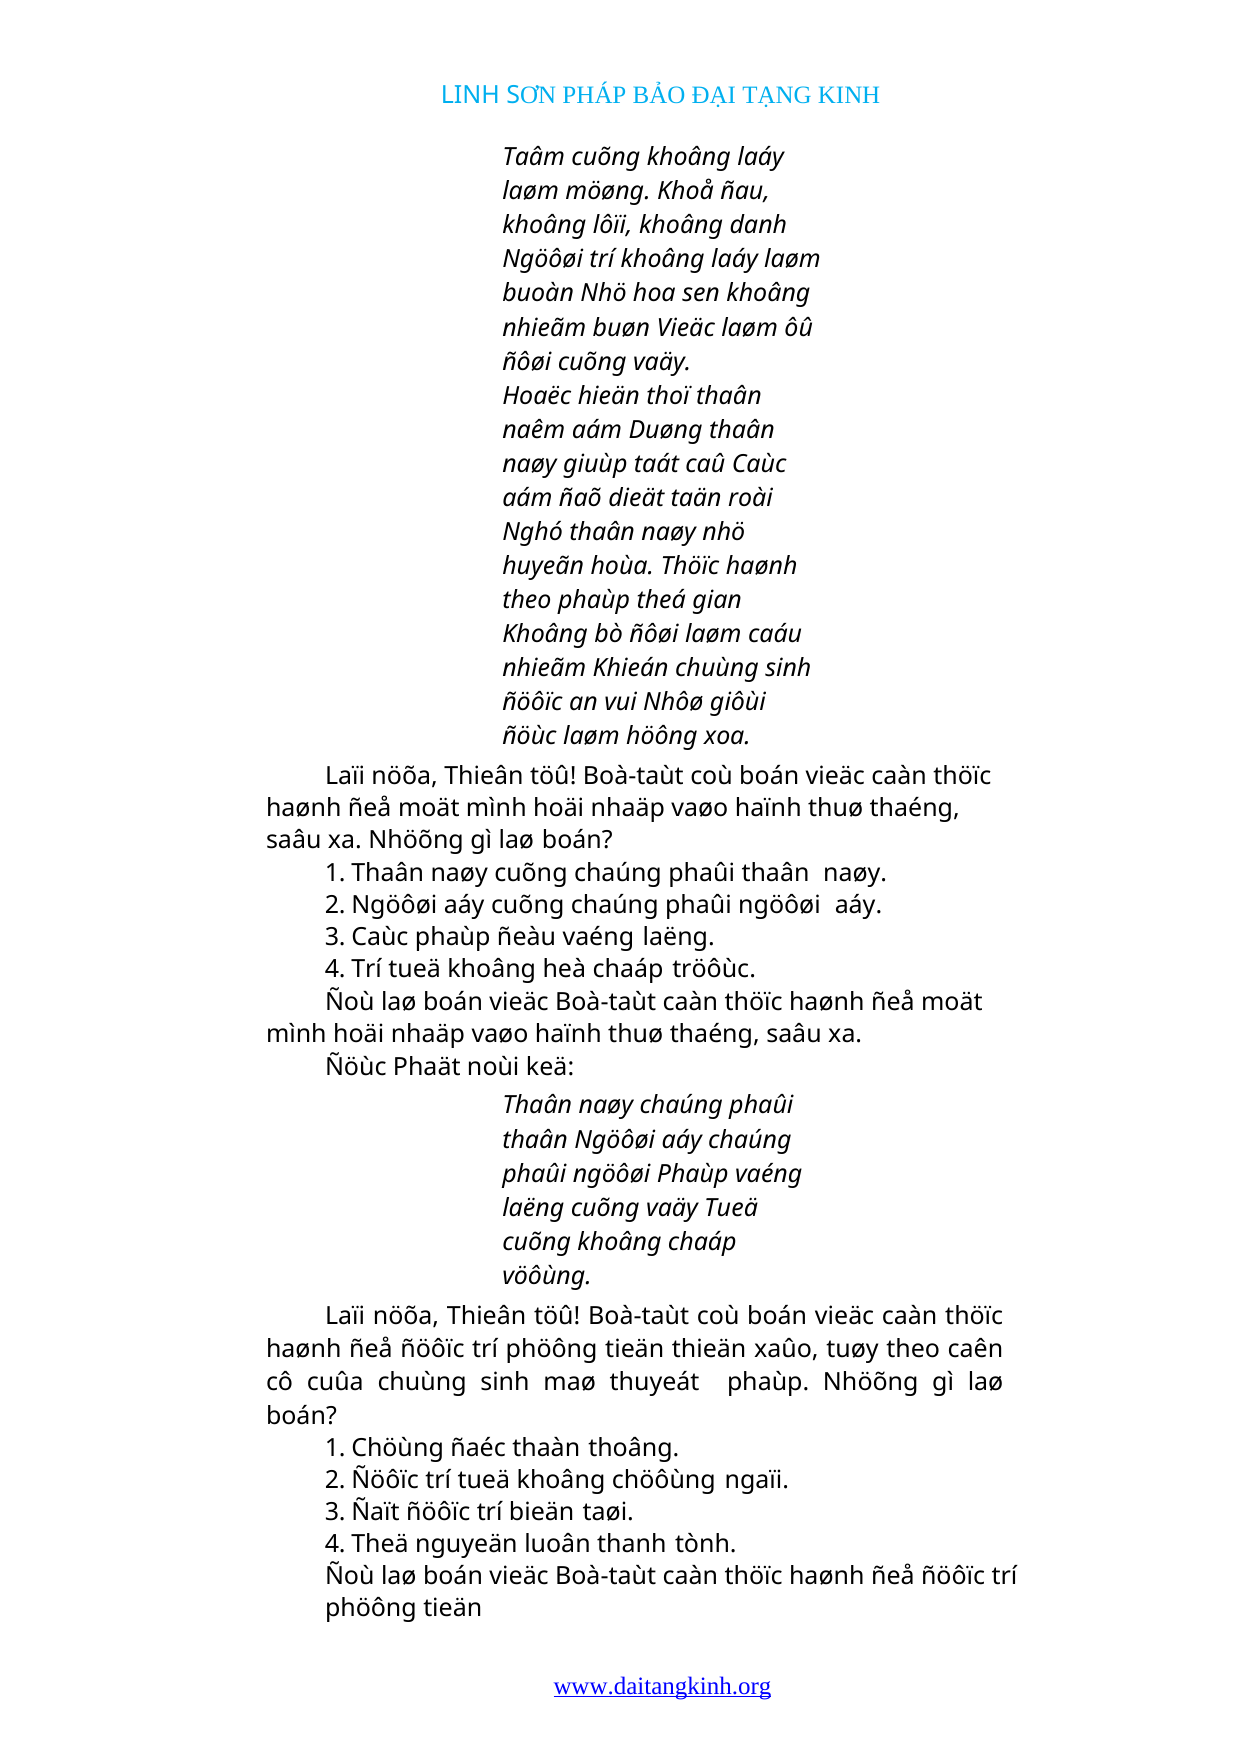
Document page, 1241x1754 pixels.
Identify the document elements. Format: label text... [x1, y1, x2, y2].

list Ñöôïc trí tueä khoâng chöôùng ngaïi. [324, 1463, 1065, 1495]
text Ñöùc Phaät noùi keä: [325, 1049, 1065, 1082]
list Chöùng ñaéc thaàn thoâng. [324, 1431, 1065, 1463]
text Ñoù laø boán vieäc Boà-taùt caàn thöïc haønh ñeå ñöôïc trí phöông tieän [325, 1558, 1065, 1623]
text Laïi nöõa, Thieân töû! Boà-taùt coù boán vieäc caàn thöïc haønh ñeå ñöôïc trí phöông tieän thieän xaûo, tuøy theo caên cô cuûa chuùng sinh maø thuyeát phaùp. Nhöõng gì laø boán? [266, 1298, 1004, 1431]
text Thaân naøy chaúng phaûi thaân Ngöôøi aáy chaúng phaûi ngöôøi Phaùp vaéng laëng cuõng vaäy Tueä cuõng khoâng chaáp vöôùng. [502, 1087, 803, 1292]
text Hoaëc hieän thoï thaân naêm aám Duøng thaân naøy giuùp taát caû Caùc aám ñaõ dieät taän roài [502, 377, 794, 513]
list Thaân naøy cuõng chaúng phaûi thaân naøy. [324, 856, 1065, 888]
text Ñoù laø boán vieäc Boà-taùt caàn thöïc haønh ñeå moät mình hoäi nhaäp vaøo haïnh thuø thaéng, saâu xa. [266, 984, 997, 1049]
list Caùc phaùp ñeàu vaéng laëng. [324, 920, 1065, 952]
text Nghó thaân naøy nhö huyeãn hoùa. Thöïc haønh theo phaùp theá gian Khoâng bò ñôøi laøm caáu nhieãm Khieán chuùng sinh ñöôïc an vui Nhôø giôùi ñöùc laøm höông xoa. [502, 513, 815, 752]
list Theä nguyeän luoân thanh tònh. [324, 1527, 1065, 1558]
text www.daitangkinh.org [553, 1671, 1065, 1700]
text Laïi nöõa, Thieân töû! Boà-taùt coù boán vieäc caàn thöïc haønh ñeå moät mình hoäi nhaäp vaøo haïnh thuø thaéng, saâu xa. Nhöõng gì laø boán? [266, 758, 997, 856]
list Ñaït ñöôïc trí bieän taøi. [324, 1495, 1065, 1527]
list Trí tueä khoâng heà chaáp tröôùc. [324, 952, 1065, 983]
text Taâm cuõng khoâng laáy laøm möøng. Khoå ñau, khoâng lôïi, khoâng danh Ngöôøi trí khoâng laáy laøm buoàn Nhö hoa sen khoâng nhieãm buøn Vieäc laøm ôû ñôøi cuõng vaäy. [502, 139, 844, 377]
list Ngöôøi aáy cuõng chaúng phaûi ngöôøi aáy. [324, 888, 1065, 920]
